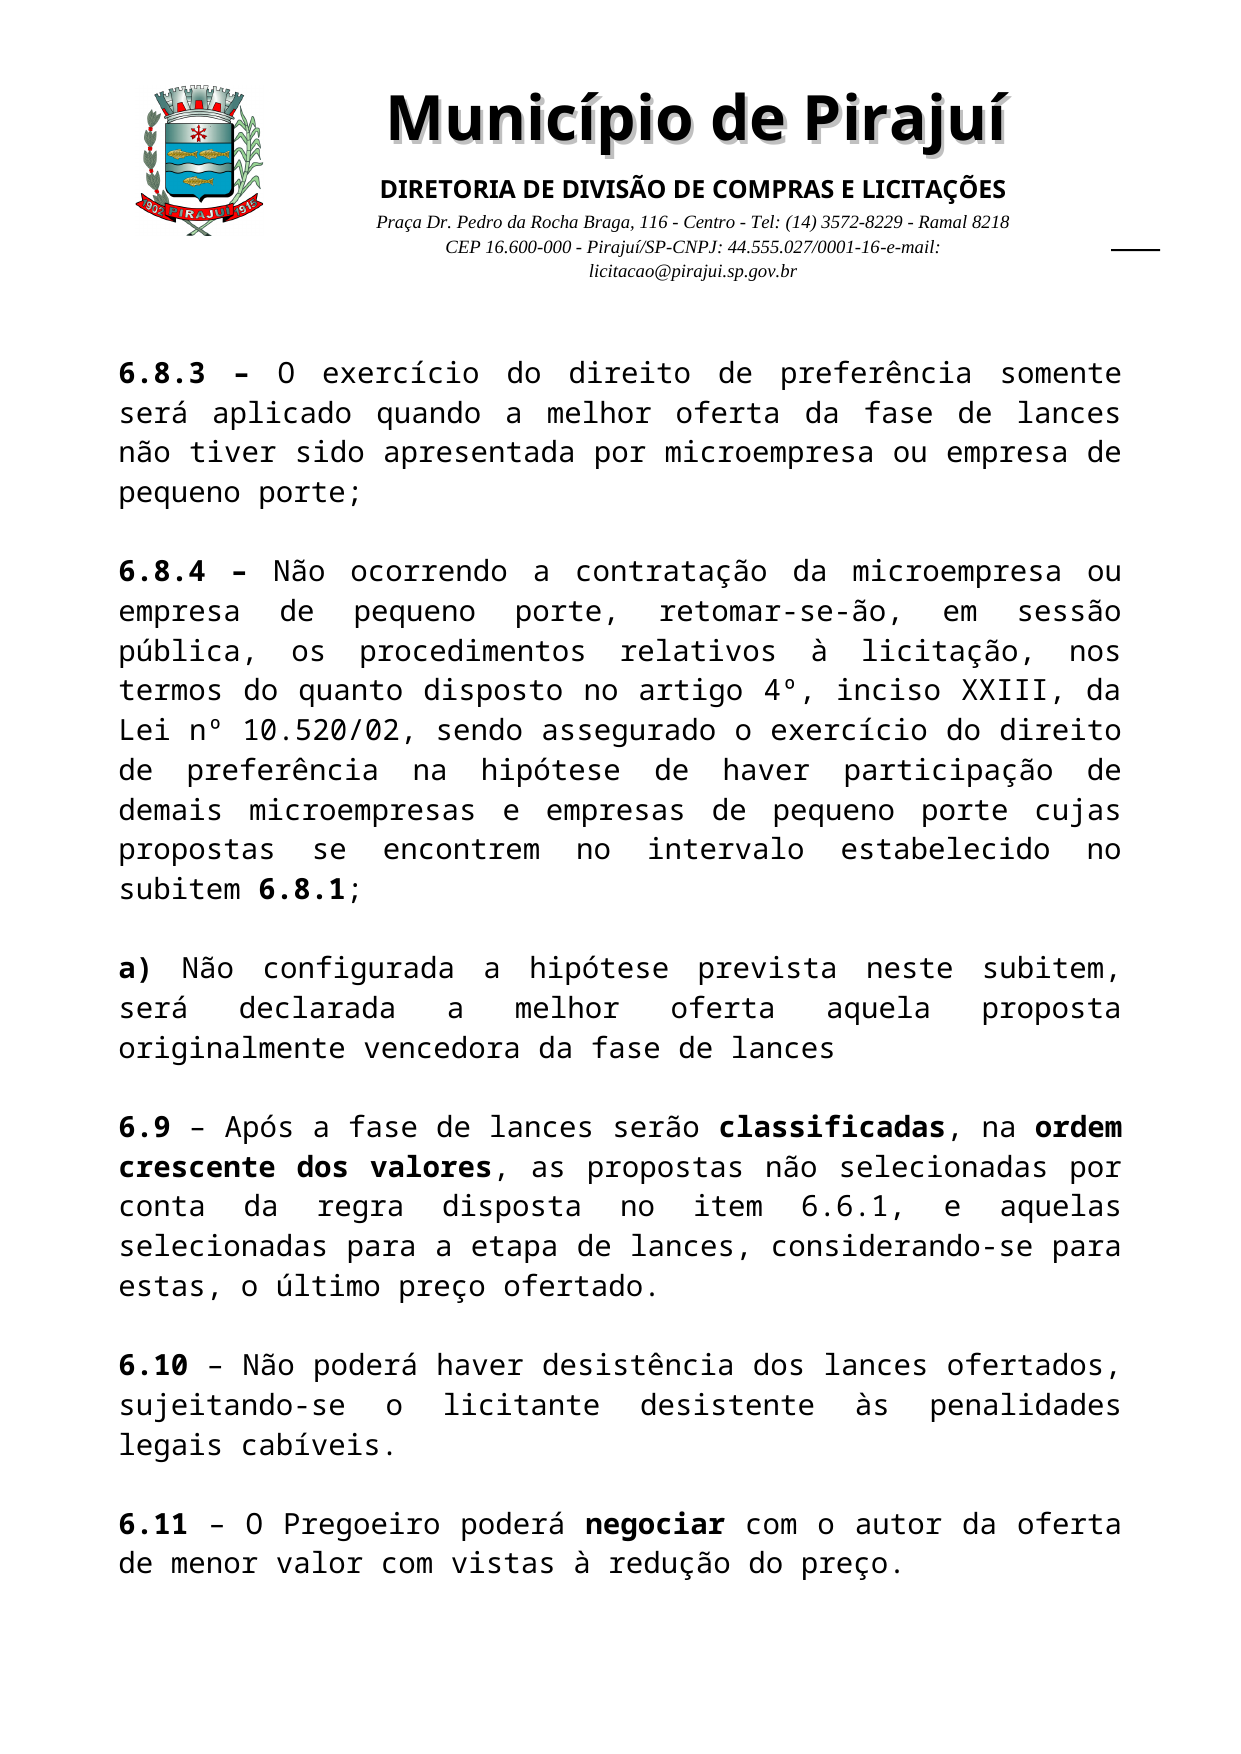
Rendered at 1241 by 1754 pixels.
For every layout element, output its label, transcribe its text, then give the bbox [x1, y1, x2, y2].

picture [135, 85, 264, 236]
text 6.8.3 – O exercício do direito de preferência somente será aplicado quando a melhor oferta da fase de lances não tiver sido apresentada por microempresa ou empresa de pequeno porte; [118, 352, 1122, 511]
text 6.9 – Após a fase de lances serão classificadas, na ordem crescente dos valores, as propostas não selecionadas por conta da regra disposta no item 6.6.1, e aquelas selecionadas para a etapa de lances, considerando-se para estas, o último preço ofertado. [118, 1106, 1122, 1305]
text 6.8.4 – Não ocorrendo a contratação da microempresa ou empresa de pequeno porte, retomar-se-ão, em sessão pública, os procedimentos relativos à licitação, nos termos do quanto disposto no artigo 4º, inciso XXIII, da Lei nº 10.520/02, sendo assegurado o exercício do direito de preferência na hipótese de haver participação de demais microempresas e empresas de pequeno porte cujas propostas se encontrem no intervalo estabelecido no subitem 6.8.1; [118, 551, 1122, 908]
text 6.11 – O Pregoeiro poderá negociar com o autor da oferta de menor valor com vistas à redução do preço. [118, 1503, 1122, 1582]
text a) Não configurada a hipótese prevista neste subitem, será declarada a melhor oferta aquela proposta originalmente vencedora da fase de lances [118, 947, 1122, 1067]
text 6.10 – Não poderá haver desistência dos lances ofertados, sujeitando-se o licitante desistente às penalidades legais cabíveis. [118, 1344, 1122, 1463]
